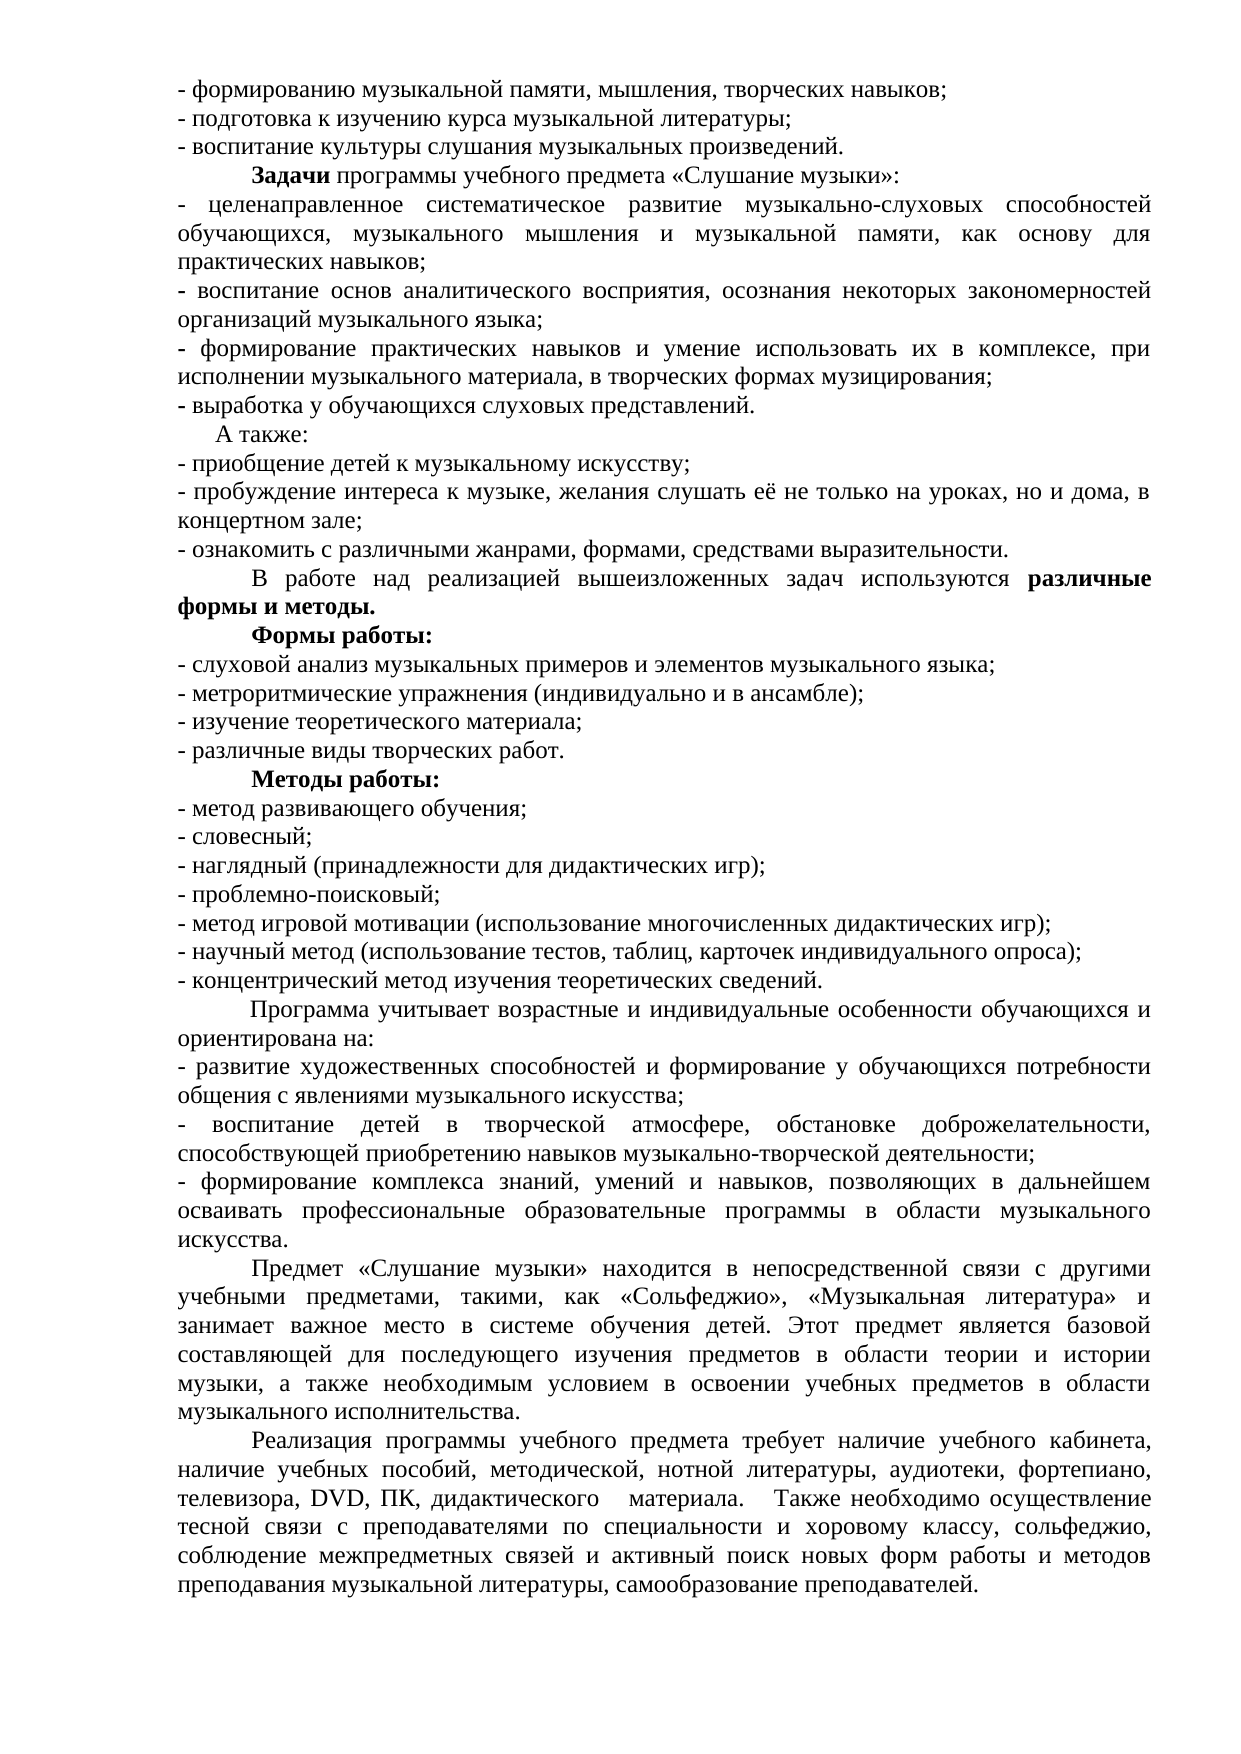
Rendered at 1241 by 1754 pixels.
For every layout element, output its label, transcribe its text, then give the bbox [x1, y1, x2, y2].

text - подготовка к изучению курса музыкальной литературы; [177, 103, 1152, 131]
text - пробуждение интереса к музыке, желания слушать её не только на уроках, но и дома, в концертном зале; [177, 476, 1152, 534]
text - метроритмические упражнения (индивидуально и в ансамбле); [177, 678, 1152, 706]
text Формы работы: [177, 620, 1152, 649]
text Программа учитывает возрастные и индивидуальные особенности обучающихся и ориентирована на: [177, 994, 1152, 1051]
text - изучение теоретического материала; [177, 706, 1152, 735]
text Реализация программы учебного предмета требует наличие учебного кабинета, наличие учебных пособий, методической, нотной литературы, аудиотеки, фортепиано, телевизора, DVD, ПК, дидактического материала. Также необходимо осуществление тесной связи с преподавателями по специальности и хоровому классу, сольфеджио, соблюдение межпредметных связей и активный поиск новых форм работы и методов преподавания музыкальной литературы, самообразование преподавателей. [177, 1425, 1152, 1598]
text - формирование комплекса знаний, умений и навыков, позволяющих в дальнейшем осваивать профессиональные образовательные программы в области музыкального искусства. [177, 1166, 1152, 1253]
text - метод игровой мотивации (использование многочисленных дидактических игр); [177, 908, 1152, 936]
text - выработка у обучающихся слуховых представлений. [177, 390, 1152, 419]
text - целенаправленное систематическое развитие музыкально-слуховых способностей обучающихся, музыкального мышления и музыкальной памяти, как основу для практических навыков; [177, 189, 1152, 275]
text - развитие художественных способностей и формирование у обучающихся потребности общения с явлениями музыкального искусства; [177, 1051, 1152, 1109]
text - воспитание детей в творческой атмосфере, обстановке доброжелательности, способствующей приобретению навыков музыкально-творческой деятельности; [177, 1109, 1152, 1166]
text - воспитание культуры слушания музыкальных произведений. [177, 131, 1152, 160]
text - приобщение детей к музыкальному искусству; [177, 448, 1152, 476]
text - воспитание основ аналитического восприятия, осознания некоторых закономерностей организаций музыкального языка; [177, 275, 1152, 333]
text - словесный; [177, 821, 1152, 850]
text - слуховой анализ музыкальных примеров и элементов музыкального языка; [177, 649, 1152, 678]
text В работе над реализацией вышеизложенных задач используются различные формы и методы. [177, 563, 1152, 620]
text - метод развивающего обучения; [177, 793, 1152, 821]
text - научный метод (использование тестов, таблиц, карточек индивидуального опроса); [177, 936, 1152, 965]
text Предмет «Слушание музыки» находится в непосредственной связи с другими учебными предметами, такими, как «Сольфеджио», «Музыкальная литература» и занимает важное место в системе обучения детей. Этот предмет является базовой составляющей для последующего изучения предметов в области теории и истории музыки, а также необходимым условием в освоении учебных предметов в области музыкального исполнительства. [177, 1253, 1152, 1425]
text - формирование практических навыков и умение использовать их в комплексе, при исполнении музыкального материала, в творческих формах музицирования; [177, 333, 1152, 390]
text Задачи программы учебного предмета «Слушание музыки»: [177, 160, 1152, 189]
text - концентрический метод изучения теоретических сведений. [177, 965, 1152, 994]
text - наглядный (принадлежности для дидактических игр); [177, 850, 1152, 879]
text - проблемно-поисковый; [177, 879, 1152, 908]
text - различные виды творческих работ. [177, 735, 1152, 764]
text Методы работы: [177, 764, 1152, 793]
text А также: [177, 419, 1152, 448]
text - ознакомить с различными жанрами, формами, средствами выразительности. [177, 534, 1152, 563]
text - формированию музыкальной памяти, мышления, творческих навыков; [177, 74, 1152, 103]
